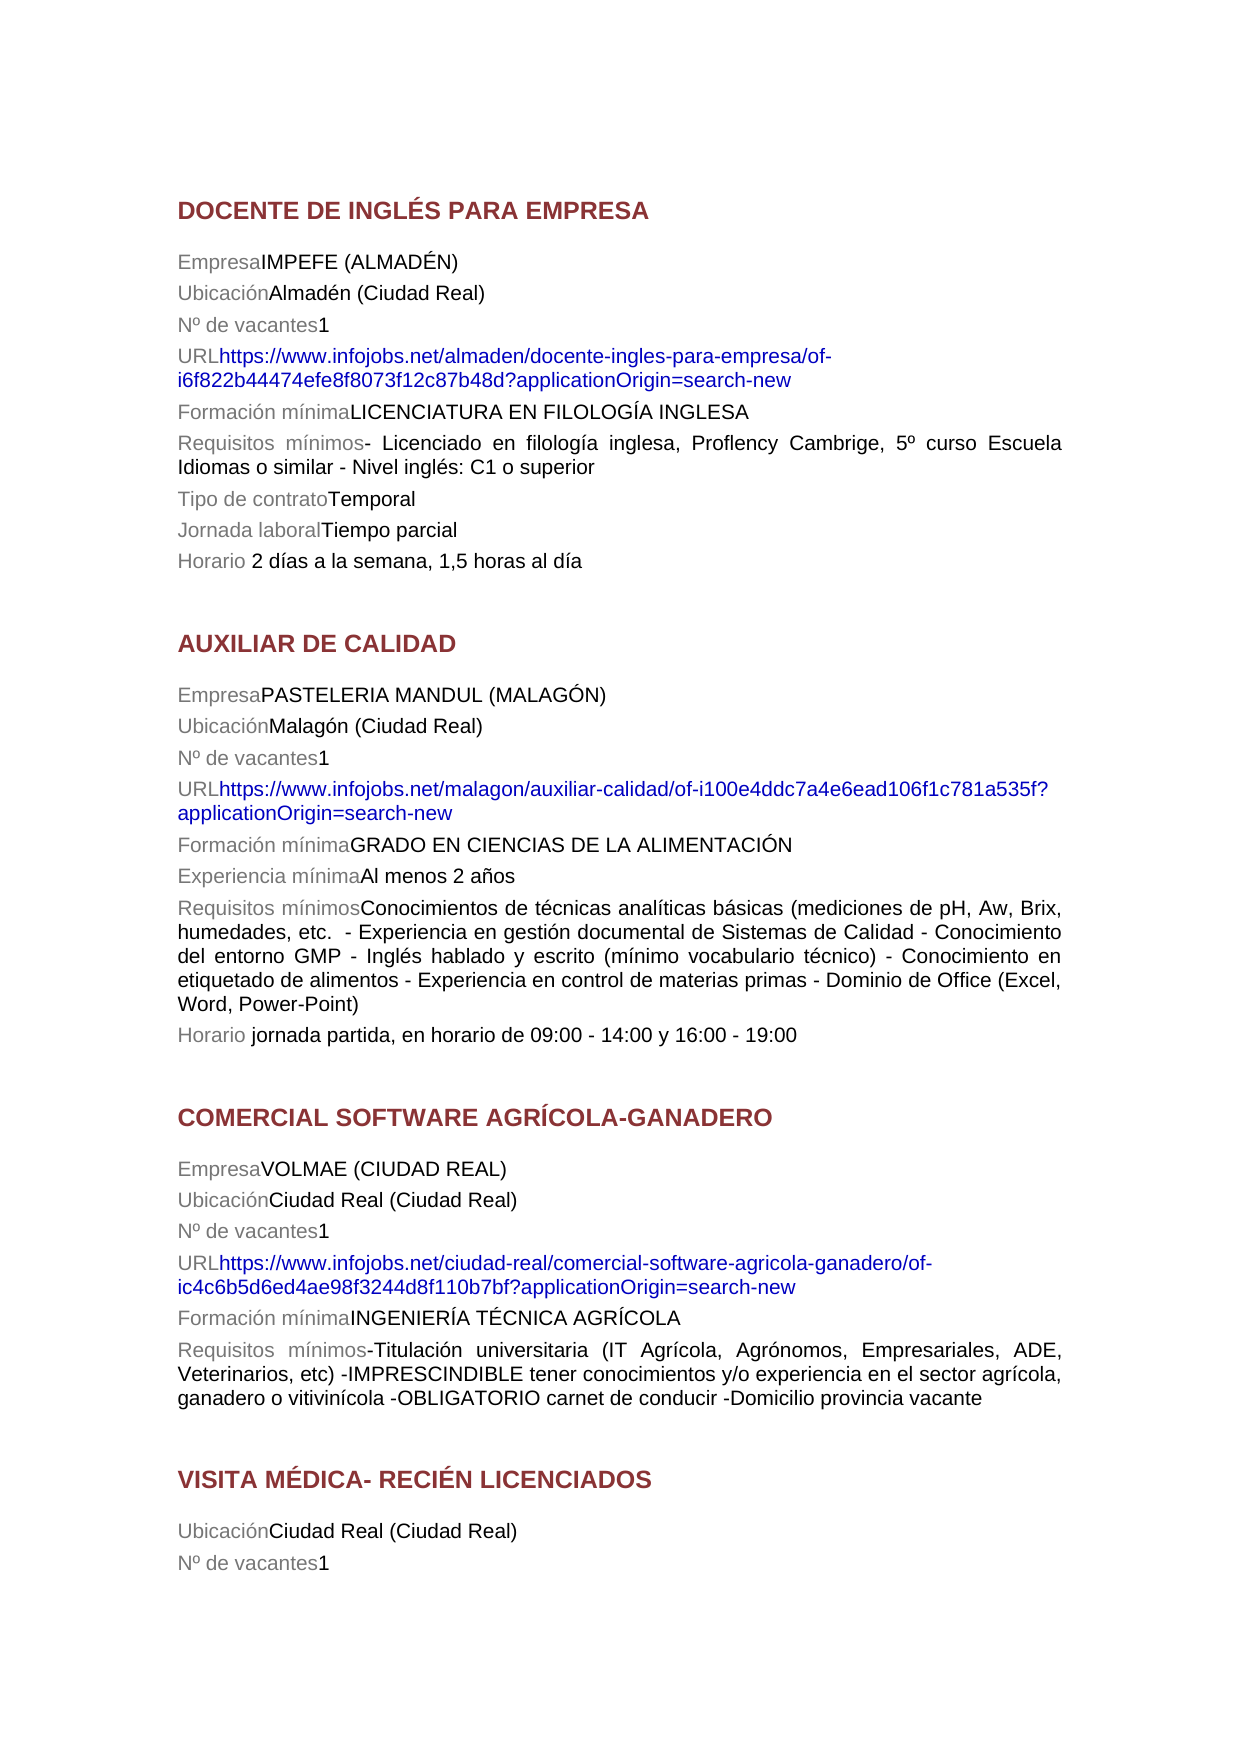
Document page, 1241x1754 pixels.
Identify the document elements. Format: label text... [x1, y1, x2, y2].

text Jornada laboralTiempo parcial [177, 518, 1063, 542]
text Formación mínimaGRADO EN CIENCIAS DE LA ALIMENTACIÓN [177, 833, 1063, 857]
text URLhttps://www.infojobs.net/almaden/docente-ingles-para-empresa/of-i6f822b44474efe8f8073f12c87b48d?applicationOrigin=search-new [177, 344, 1063, 392]
text VISITA MÉDICA- RECIÉN LICENCIADOS [177, 1465, 1063, 1494]
text Nº de vacantes1 [177, 746, 1063, 770]
text Tipo de contratoTemporal [177, 486, 1063, 510]
text Formación mínimaLICENCIATURA EN FILOLOGÍA INGLESA [177, 399, 1063, 423]
text Nº de vacantes1 [177, 1551, 1063, 1574]
text EmpresaVOLMAE (CIUDAD REAL) [177, 1156, 1063, 1180]
text Requisitos mínimosConocimientos de técnicas analíticas básicas (mediciones de pH, Aw, Brix, humedades, etc. - Experiencia en gestión documental de Sistemas de Calidad - Conocimiento del entorno GMP - Inglés hablado y escrito (mínimo vocabulario técnico) - Conocimiento en etiquetado de alimentos - Experiencia en control de materias primas - Dominio de Office (Excel, Word, Power-Point) [177, 896, 1063, 1015]
text Horario 2 días a la semana, 1,5 horas al día [177, 549, 1063, 573]
text UbicaciónCiudad Real (Ciudad Real) [177, 1188, 1063, 1212]
text EmpresaIMPEFE (ALMADÉN) [177, 250, 1063, 274]
text Experiencia mínimaAl menos 2 años [177, 864, 1063, 888]
text Requisitos mínimos- Licenciado en filología inglesa, Proflency Cambrige, 5º curso Escuela Idiomas o similar - Nivel inglés: C1 o superior [177, 431, 1063, 479]
text AUXILIAR DE CALIDAD [177, 629, 1063, 658]
text Nº de vacantes1 [177, 1219, 1063, 1243]
text DOCENTE DE INGLÉS PARA EMPRESA [177, 196, 1063, 225]
text COMERCIAL SOFTWARE AGRÍCOLA-GANADERO [177, 1103, 1063, 1131]
text UbicaciónMalagón (Ciudad Real) [177, 714, 1063, 738]
text Formación mínimaINGENIERÍA TÉCNICA AGRÍCOLA [177, 1306, 1063, 1330]
text UbicaciónCiudad Real (Ciudad Real) [177, 1519, 1063, 1543]
text UbicaciónAlmadén (Ciudad Real) [177, 281, 1063, 305]
text URLhttps://www.infojobs.net/malagon/auxiliar-calidad/of-i100e4ddc7a4e6ead106f1c781a535f?applicationOrigin=search-new [177, 777, 1063, 825]
text URLhttps://www.infojobs.net/ciudad-real/comercial-software-agricola-ganadero/of-ic4c6b5d6ed4ae98f3244d8f110b7bf?applicationOrigin=search-new [177, 1251, 1063, 1299]
text EmpresaPASTELERIA MANDUL (MALAGÓN) [177, 683, 1063, 707]
text Nº de vacantes1 [177, 313, 1063, 337]
text Horario jornada partida, en horario de 09:00 - 14:00 y 16:00 - 19:00 [177, 1023, 1063, 1047]
text Requisitos mínimos-Titulación universitaria (IT Agrícola, Agrónomos, Empresariales, ADE, Veterinarios, etc) -IMPRESCINDIBLE tener conocimientos y/o experiencia en el sector agrícola, ganadero o vitivinícola -OBLIGATORIO carnet de conducir -Domicilio provincia vacante [177, 1338, 1063, 1409]
